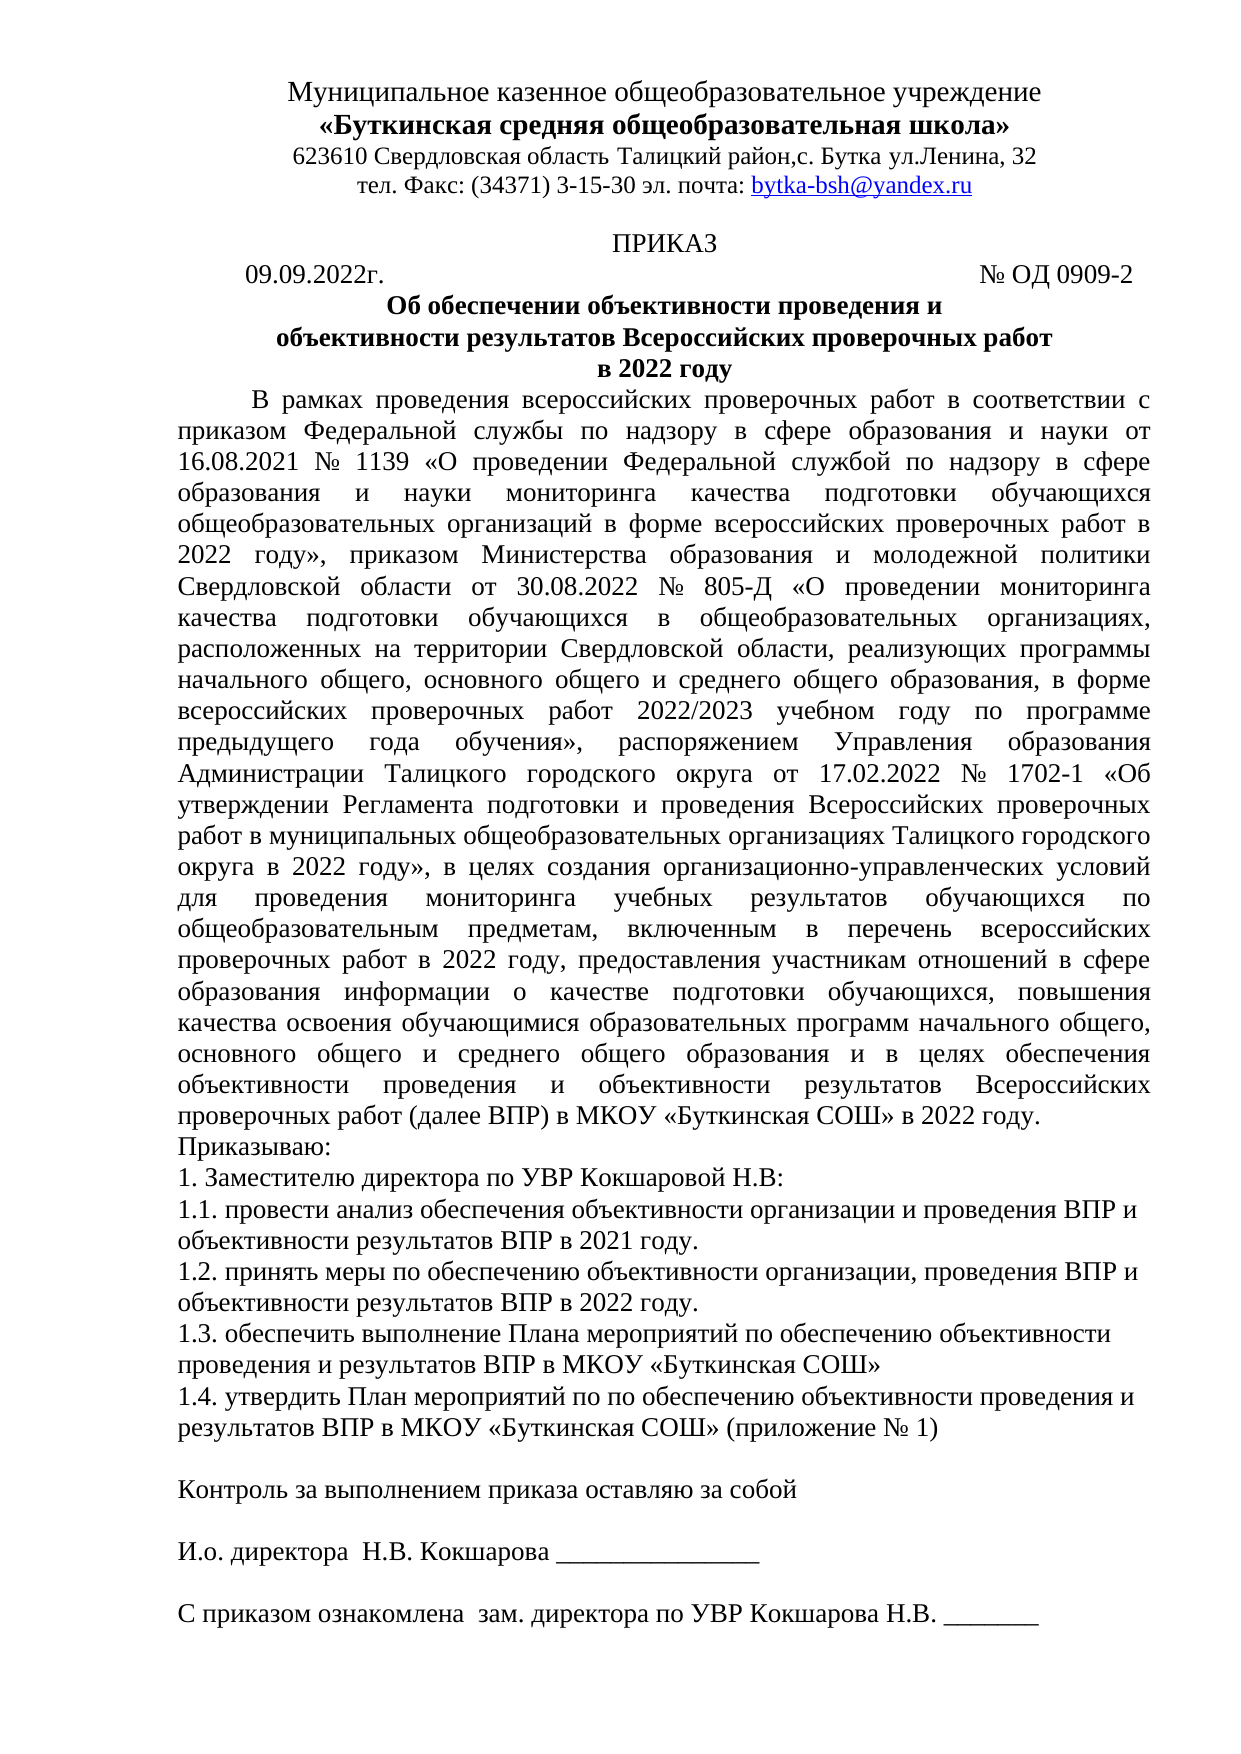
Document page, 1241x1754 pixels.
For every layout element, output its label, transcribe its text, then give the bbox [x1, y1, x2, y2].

text объективности результатов Всероссийских проверочных работ [177, 321, 1152, 352]
text Приказываю: [177, 1130, 1152, 1162]
text Контроль за выполнением приказа оставляю за собой [177, 1473, 1152, 1504]
text 1.3. обеспечить выполнение Плана мероприятий по обеспечению объективности проведения и результатов ВПР в МКОУ «Буткинская СОШ» [177, 1317, 1152, 1379]
text «Буткинская средняя общеобразовательная школа» [177, 107, 1152, 141]
text Об обеспечении объективности проведения и [177, 289, 1152, 321]
text И.о. директора Н.В. Кокшарова _______________ [177, 1535, 1152, 1566]
text Муниципальное казенное общеобразовательное учреждение [177, 74, 1152, 107]
text В рамках проведения всероссийских проверочных работ в соответствии с приказом Федеральной службы по надзору в сфере образования и науки от 16.08.2021 № 1139 «О проведении Федеральной службой по надзору в сфере образования и науки мониторинга качества подготовки обучающихся общеобразовательных организаций в форме всероссийских проверочных работ в 2022 году», приказом Министерства образования и молодежной политики Свердловской области от 30.08.2022 № 805-Д «О проведении мониторинга качества подготовки обучающихся в общеобразовательных организациях, расположенных на территории Свердловской области, реализующих программы начального общего, основного общего и среднего общего образования, в форме всероссийских проверочных работ 2022/2023 учебном году по программе предыдущего года обучения», распоряжением Управления образования Администрации Талицкого городского округа от 17.02.2022 № 1702-1 «Об утверждении Регламента подготовки и проведения Всероссийских проверочных работ в муниципальных общеобразовательных организациях Талицкого городского округа в 2022 году», в целях создания организационно-управленческих условий для проведения мониторинга учебных результатов обучающихся по общеобразовательным предметам, включенным в перечень всероссийских проверочных работ в 2022 году, предоставления участникам отношений в сфере образования информации о качестве подготовки обучающихся, повышения качества освоения обучающимися образовательных программ начального общего, основного общего и среднего общего образования и в целях обеспечения объективности проведения и объективности результатов Всероссийских проверочных работ (далее ВПР) в МКОУ «Буткинская СОШ» в 2022 году. [177, 383, 1152, 1130]
text 09.09.2022г. № ОД 0909-2 [177, 258, 1152, 289]
text 623610 Свердловская область Талицкий район,с. Бутка ул.Ленина, 32 [177, 141, 1152, 170]
text в 2022 году [177, 352, 1152, 383]
text 1.1. провести анализ обеспечения объективности организации и проведения ВПР и объективности результатов ВПР в 2021 году. [177, 1193, 1152, 1255]
text 1. Заместителю директора по УВР Кокшаровой Н.В: [177, 1162, 1152, 1193]
text ПРИКАЗ [177, 227, 1152, 258]
text 1.2. принять меры по обеспечению объективности организации, проведения ВПР и объективности результатов ВПР в 2022 году. [177, 1255, 1152, 1317]
text С приказом ознакомлена зам. директора по УВР Кокшарова Н.В. _______ [177, 1598, 1152, 1629]
text тел. Факс: (34371) 3-15-30 эл. почта: bytka-bsh@yandex.ru [177, 170, 1152, 198]
text 1.4. утвердить План мероприятий по по обеспечению объективности проведения и результатов ВПР в МКОУ «Буткинская СОШ» (приложение № 1) [177, 1379, 1152, 1442]
